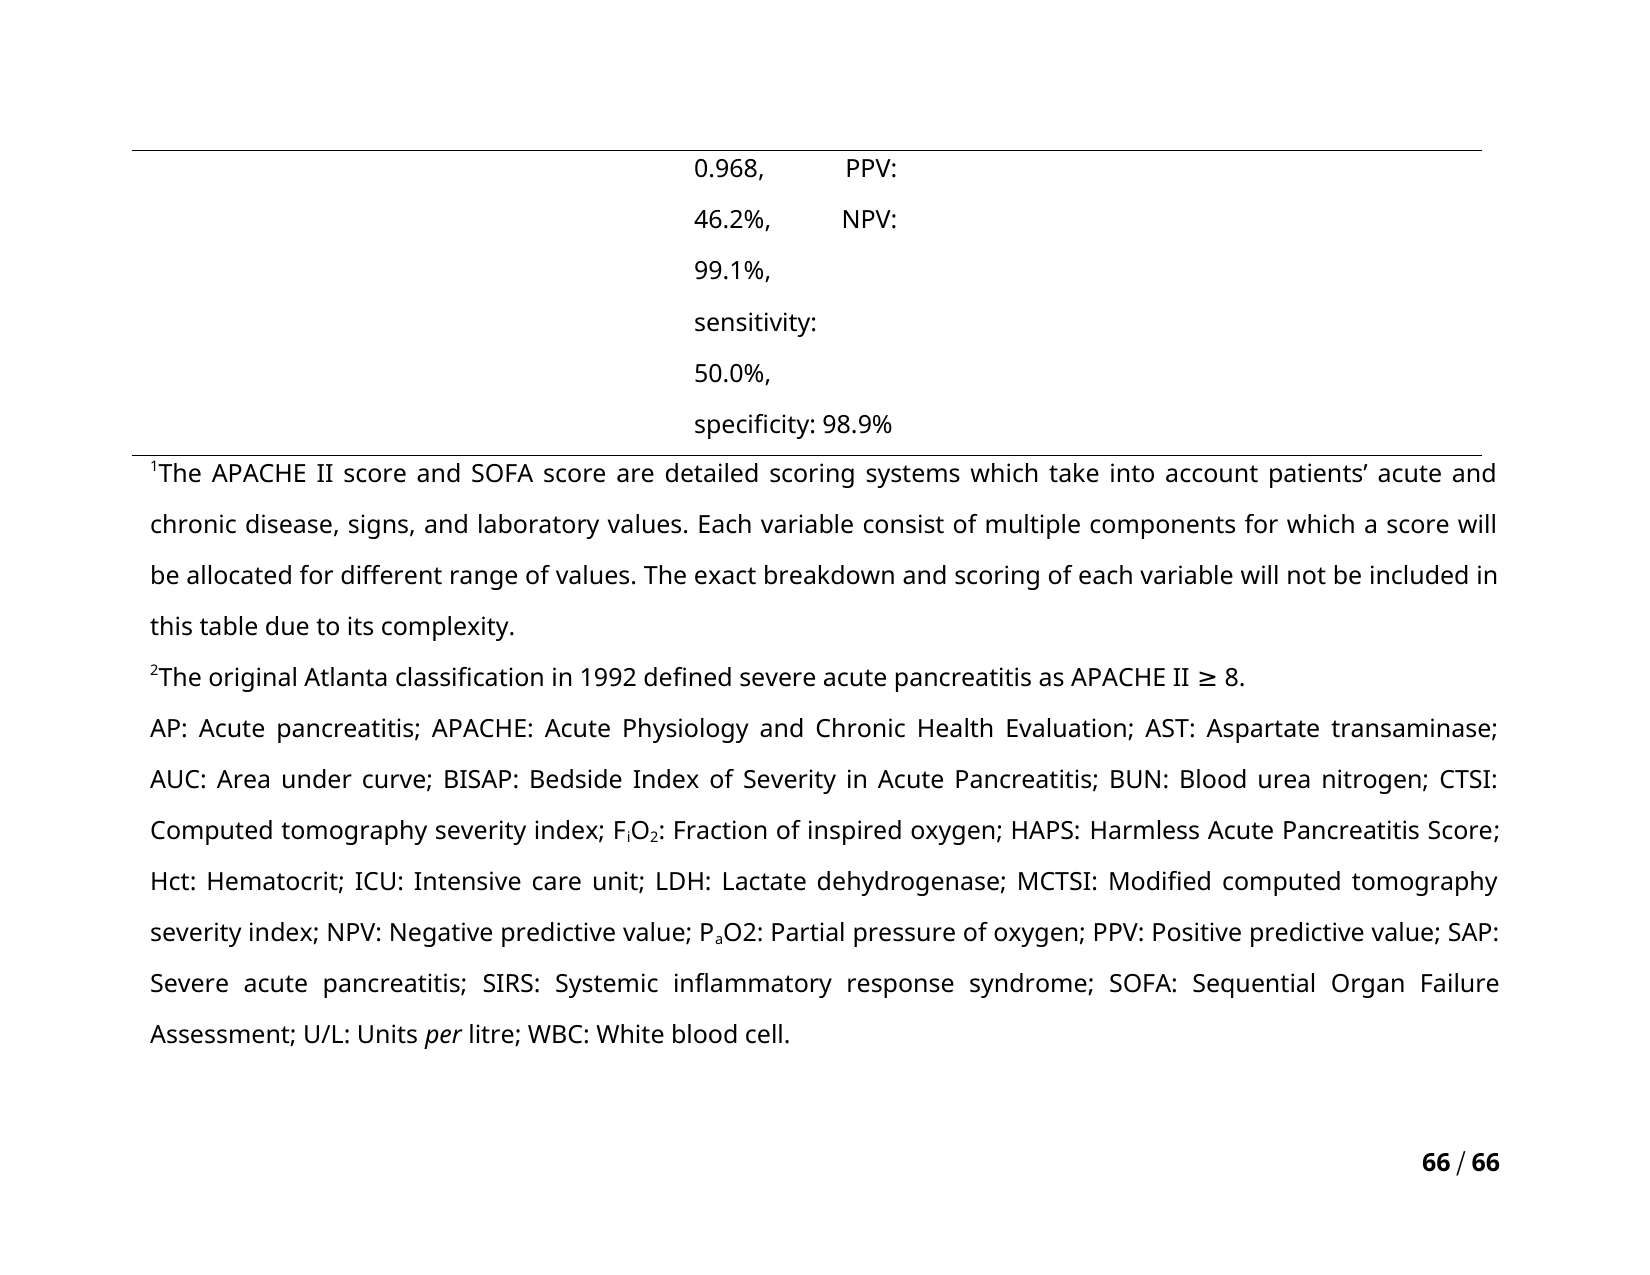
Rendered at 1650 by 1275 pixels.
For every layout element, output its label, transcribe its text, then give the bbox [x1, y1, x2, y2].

text 1The APACHE II score and SOFA score are detailed scoring systems which take into account patients’ acute and chronic disease, signs, and laboratory values. Each variable consist of multiple components for which a score will be allocated for different range of values. The exact breakdown and scoring of each variable will not be included in this table due to its complexity. [150, 456, 1500, 643]
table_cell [683, 151, 908, 454]
text 2The original Atlanta classification in 1992 defined severe acute pancreatitis as APACHE II ≥ 8. [150, 660, 1500, 694]
text AP: Acute pancreatitis; APACHE: Acute Physiology and Chronic Health Evaluation; AST: Aspartate transaminase; AUC: Area under curve; BISAP: Bedside Index of Severity in Acute Pancreatitis; BUN: Blood urea nitrogen; CTSI: Computed tomography severity index; FiO2: Fraction of inspired oxygen; HAPS: Harmless Acute Pancreatitis Score; Hct: Hematocrit; ICU: Intensive care unit; LDH: Lactate dehydrogenase; MCTSI: Modified computed tomography severity index; NPV: Negative predictive value; PaO2: Partial pressure of oxygen; PPV: Positive predictive value; SAP: Severe acute pancreatitis; SIRS: Systemic inflammatory response syndrome; SOFA: Sequential Organ Failure Assessment; U/L: Units per litre; WBC: White blood cell. [150, 711, 1500, 1051]
